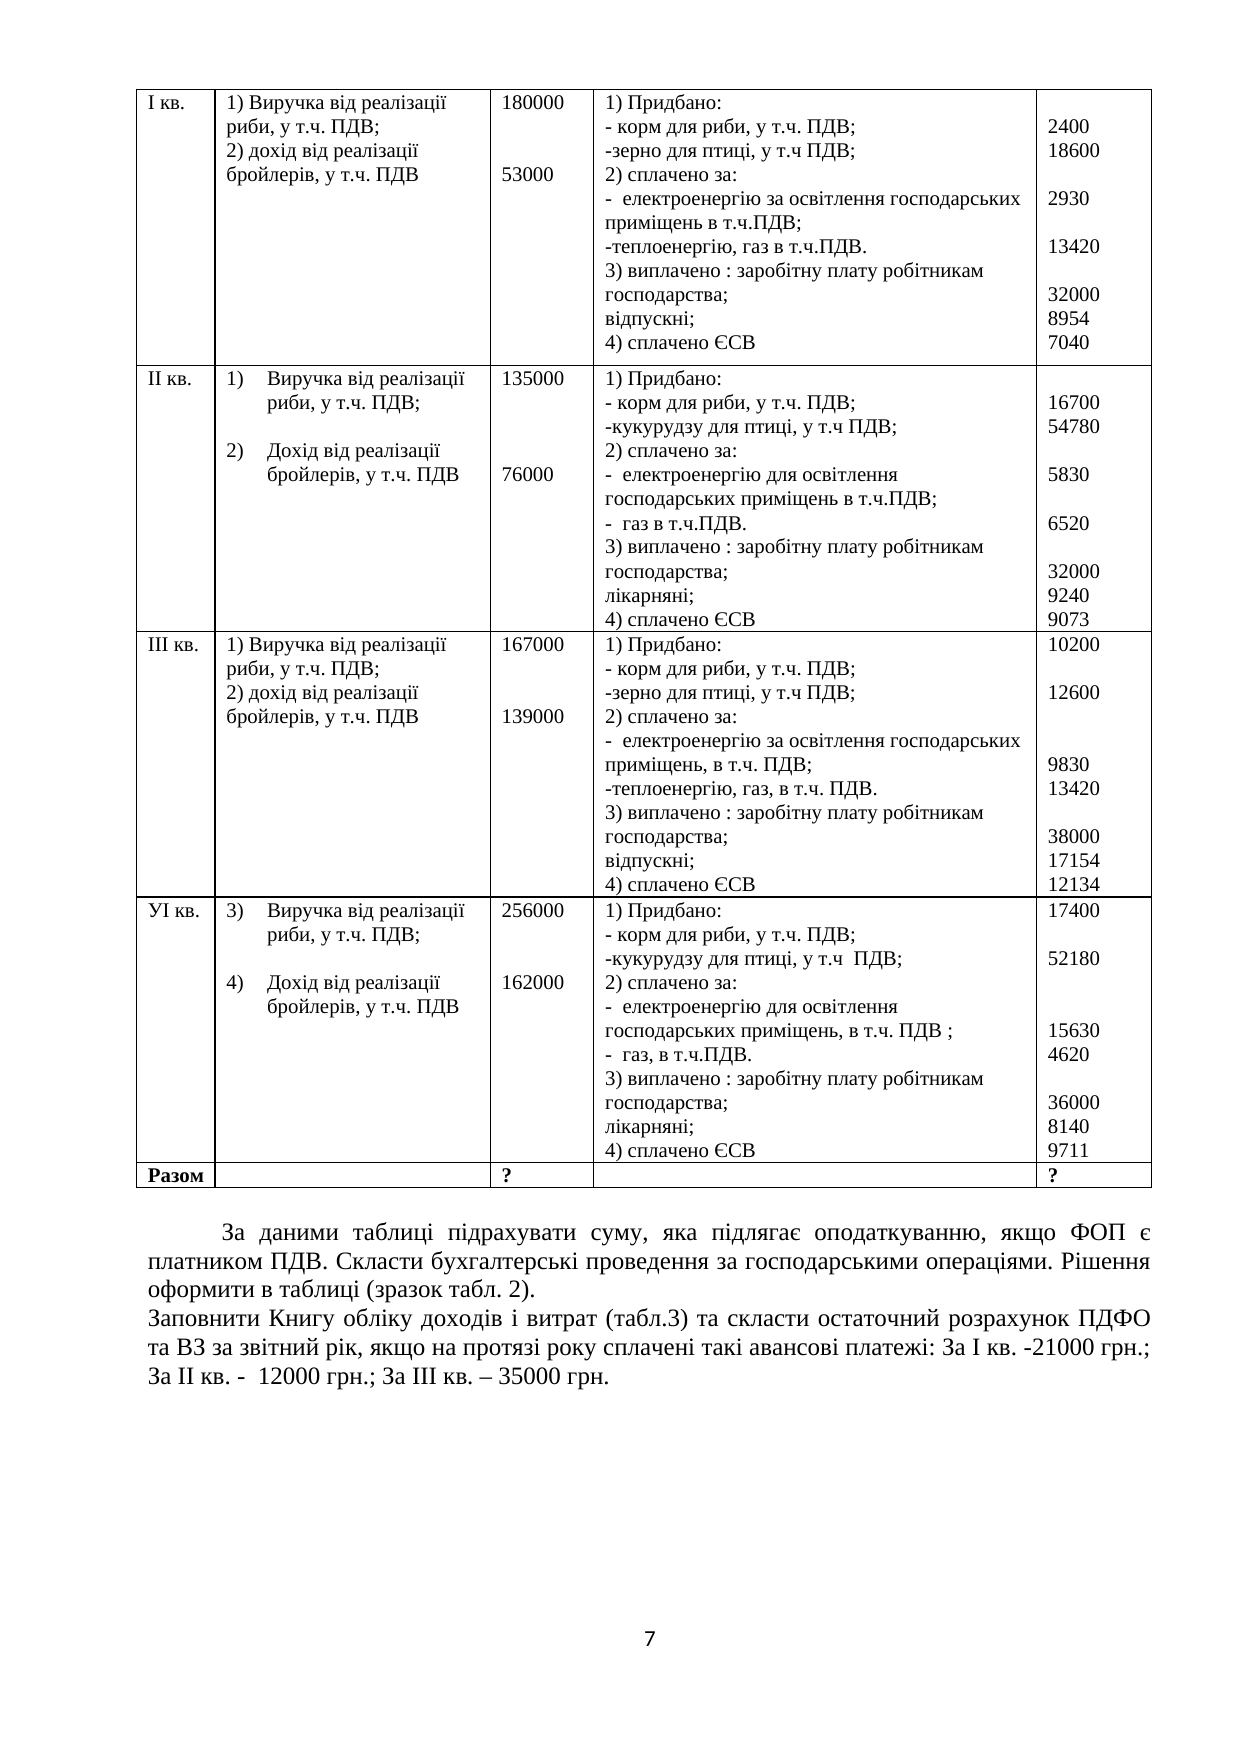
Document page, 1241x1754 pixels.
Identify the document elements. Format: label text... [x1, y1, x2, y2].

table_cell 256000 162000 [491, 898, 593, 1162]
table_cell 135000 76000 [491, 366, 593, 631]
table_cell 1) Виручка від реалізації риби, у т.ч. ПДВ; 2) дохід від реалізації бройлерів, у т.ч. ПДВ [216, 632, 490, 896]
table_cell ІІ кв. [137, 366, 214, 631]
table_cell 1) Придбано: - корм для риби, у т.ч. ПДВ; -кукурудзу для птиці, у т.ч ПДВ; 2) сплачено за: - електроенергію для освітлення господарських приміщень, в т.ч. ПДВ ; - газ, в т.ч.ПДВ. 3) виплачено : заробітну плату робітникам господарства; лікарняні; 4) сплачено ЄСВ [594, 898, 1036, 1162]
table_cell 16700 54780 5830 6520 32000 9240 9073 [1037, 366, 1151, 631]
table_cell [216, 1163, 490, 1187]
table_cell 10200 12600 9830 13420 38000 17154 12134 [1037, 632, 1151, 896]
text Заповнити Книгу обліку доходів і витрат (табл.3) та скласти остаточний розрахунок ПДФО та ВЗ за звітний рік, якщо на протязі року сплачені такі авансові платежі: За І кв. -21000 грн.; За ІІ кв. - 12000 грн.; За ІІІ кв. – 35000 грн. [148, 1303, 1152, 1389]
table_cell 167000 139000 [491, 632, 593, 896]
table_cell Виручка від реалізації риби, у т.ч. ПДВ; Дохід від реалізації бройлерів, у т.ч. ПДВ [216, 898, 490, 1162]
table_cell 2400 18600 2930 13420 32000 8954 7040 [1037, 90, 1151, 365]
table_cell ? [1037, 1163, 1151, 1187]
table_cell 1) Придбано: - корм для риби, у т.ч. ПДВ; -зерно для птиці, у т.ч ПДВ; 2) сплачено за: - електроенергію за освітлення господарських приміщень в т.ч.ПДВ; -теплоенергію, газ в т.ч.ПДВ. 3) виплачено : заробітну плату робітникам господарства; відпускні; 4) сплачено ЄСВ [594, 90, 1036, 365]
table_cell ? [491, 1163, 593, 1187]
table_cell 1) Придбано: - корм для риби, у т.ч. ПДВ; -кукурудзу для птиці, у т.ч ПДВ; 2) сплачено за: - електроенергію для освітлення господарських приміщень в т.ч.ПДВ; - газ в т.ч.ПДВ. 3) виплачено : заробітну плату робітникам господарства; лікарняні; 4) сплачено ЄСВ [594, 366, 1036, 631]
text За даними таблиці підрахувати суму, яка підлягає оподаткуванню, якщо ФОП є платником ПДВ. Скласти бухгалтерські проведення за господарськими операціями. Рішення оформити в таблиці (зразок табл. 2). [148, 1217, 1152, 1303]
table_cell Виручка від реалізації риби, у т.ч. ПДВ; Дохід від реалізації бройлерів, у т.ч. ПДВ [216, 366, 490, 631]
table_cell Разом [137, 1163, 214, 1187]
table_cell ІІІ кв. [137, 632, 214, 896]
table_cell 1) Придбано: - корм для риби, у т.ч. ПДВ; -зерно для птиці, у т.ч ПДВ; 2) сплачено за: - електроенергію за освітлення господарських приміщень, в т.ч. ПДВ; -теплоенергію, газ, в т.ч. ПДВ. 3) виплачено : заробітну плату робітникам господарства; відпускні; 4) сплачено ЄСВ [594, 632, 1036, 896]
table_cell І кв. [137, 90, 214, 365]
table_cell УІ кв. [137, 898, 214, 1162]
table_cell 1) Виручка від реалізації риби, у т.ч. ПДВ; 2) дохід від реалізації бройлерів, у т.ч. ПДВ [216, 90, 490, 365]
table_cell [594, 1163, 1036, 1187]
table_cell 180000 53000 [491, 90, 593, 365]
table_cell 17400 52180 15630 4620 36000 8140 9711 [1037, 898, 1151, 1162]
